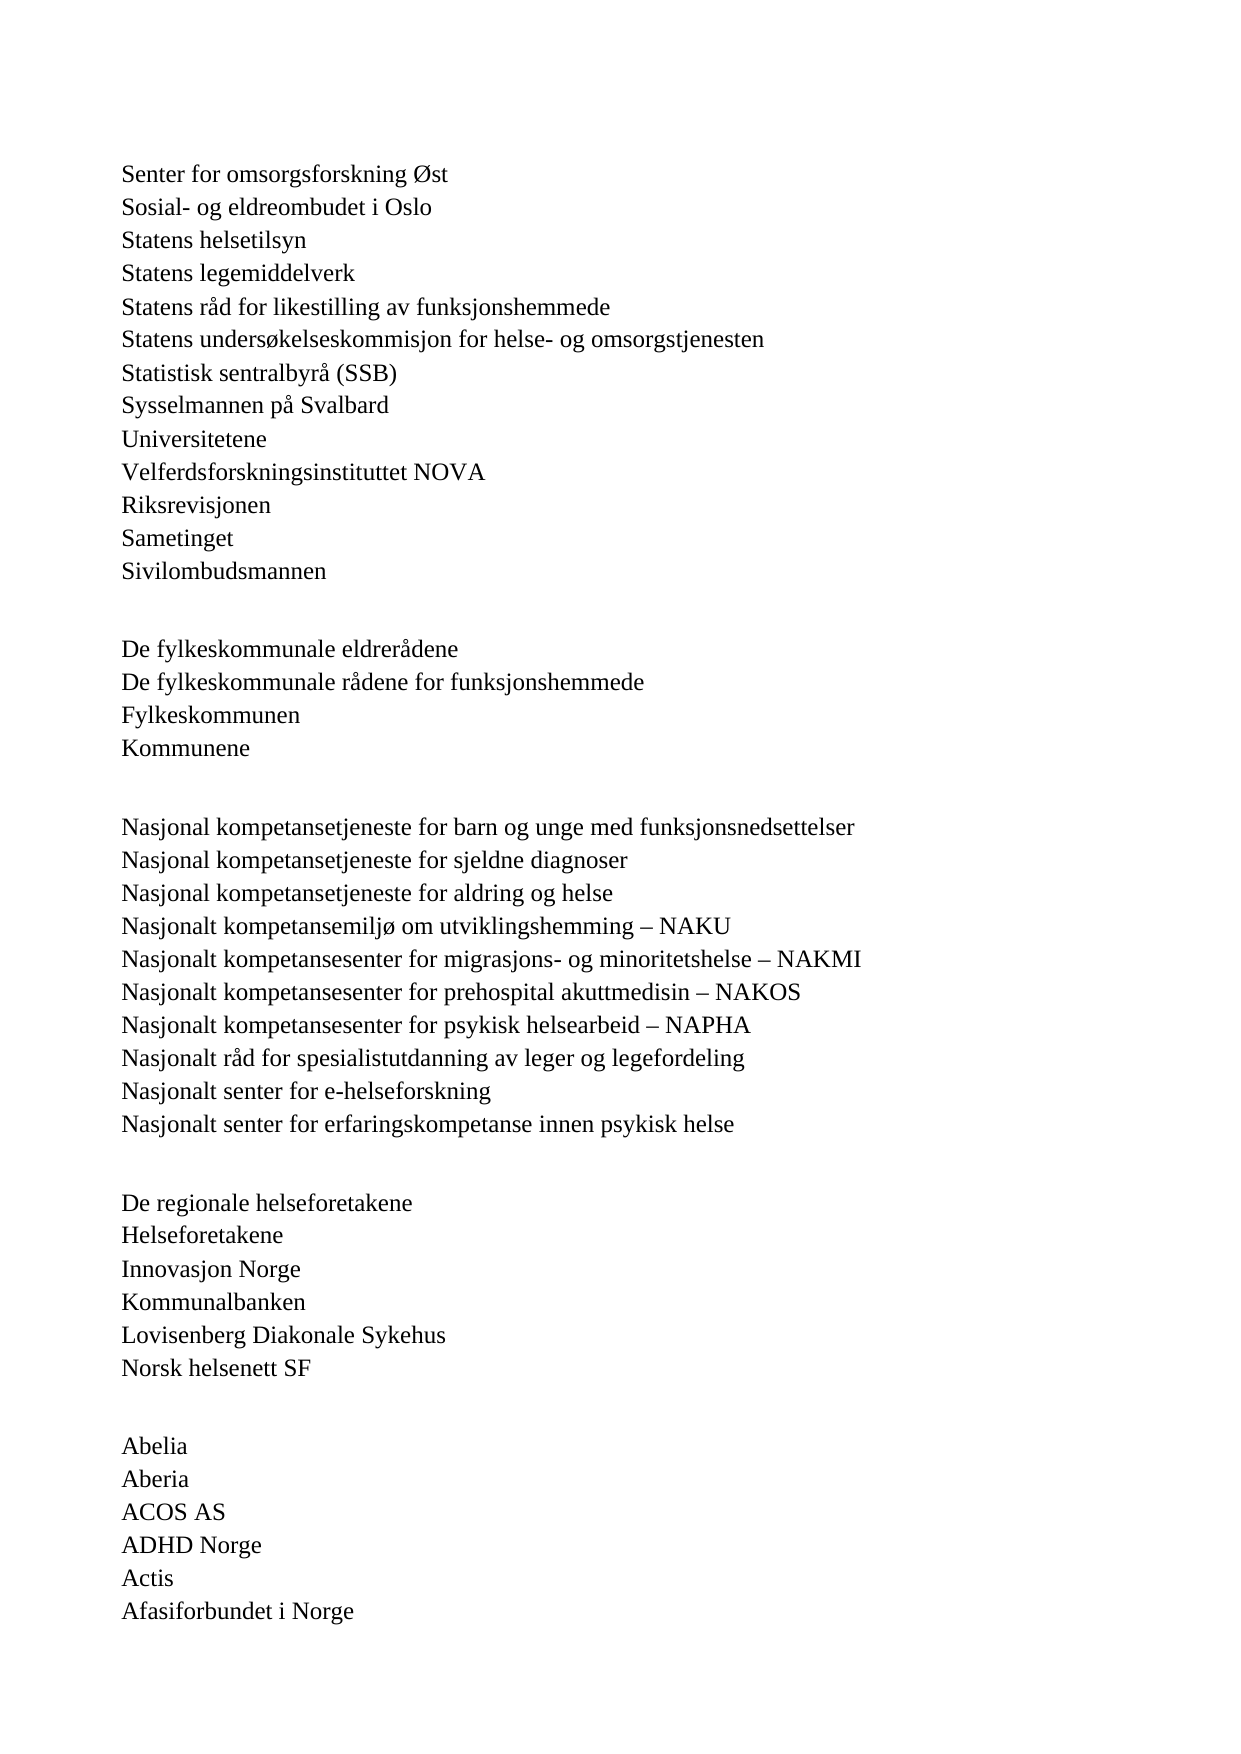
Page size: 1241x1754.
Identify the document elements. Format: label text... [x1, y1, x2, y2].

list Statens legemiddelverk [121, 258, 1119, 287]
list Statistisk sentralbyrå (SSB) [121, 358, 1119, 386]
list Nasjonal kompetansetjeneste for barn og unge med funksjonsnedsettelser [121, 812, 1119, 841]
list Fylkeskommunen [121, 700, 1119, 729]
list Nasjonalt råd for spesialistutdanning av leger og legefordeling [121, 1043, 1119, 1072]
list Nasjonalt kompetansesenter for migrasjons- og minoritetshelse – NAKMI [121, 944, 1119, 973]
list Afasiforbundet i Norge [121, 1596, 1119, 1625]
list Nasjonal kompetansetjeneste for sjeldne diagnoser [121, 845, 1119, 874]
list Innovasjon Norge [121, 1254, 1119, 1282]
list Aberia [121, 1464, 1119, 1493]
list Riksrevisjonen [121, 490, 1119, 518]
list Statens råd for likestilling av funksjonshemmede [121, 292, 1119, 320]
list Nasjonalt kompetansesenter for psykisk helsearbeid – NAPHA [121, 1010, 1119, 1039]
list Nasjonalt kompetansemiljø om utviklingshemming – NAKU [121, 911, 1119, 940]
list Kommunene [121, 733, 1119, 762]
list Sosial- og eldreombudet i Oslo [121, 192, 1119, 221]
list De regionale helseforetakene [121, 1188, 1119, 1216]
list Nasjonal kompetansetjeneste for aldring og helse [121, 878, 1119, 907]
list Nasjonalt senter for e-helseforskning [121, 1076, 1119, 1105]
list Abelia [121, 1431, 1119, 1460]
list Universitetene [121, 424, 1119, 452]
list Nasjonalt senter for erfaringskompetanse innen psykisk helse [121, 1109, 1119, 1138]
list Lovisenberg Diakonale Sykehus [121, 1320, 1119, 1348]
list ACOS AS [121, 1497, 1119, 1526]
list Kommunalbanken [121, 1287, 1119, 1315]
list Velferdsforskningsinstituttet NOVA [121, 457, 1119, 485]
list Nasjonalt kompetansesenter for prehospital akuttmedisin – NAKOS [121, 977, 1119, 1006]
list Norsk helsenett SF [121, 1353, 1119, 1381]
list Sysselmannen på Svalbard [121, 391, 1119, 419]
list Statens undersøkelseskommisjon for helse- og omsorgstjenesten [121, 324, 1119, 353]
list Sametinget [121, 523, 1119, 551]
list De fylkeskommunale eldrerådene [121, 634, 1119, 663]
list Senter for omsorgsforskning Øst [121, 159, 1119, 188]
list Sivilombudsmannen [121, 556, 1119, 584]
list De fylkeskommunale rådene for funksjonshemmede [121, 667, 1119, 696]
list Helseforetakene [121, 1221, 1119, 1249]
list Statens helsetilsyn [121, 226, 1119, 254]
list Actis [121, 1563, 1119, 1592]
list ADHD Norge [121, 1530, 1119, 1559]
